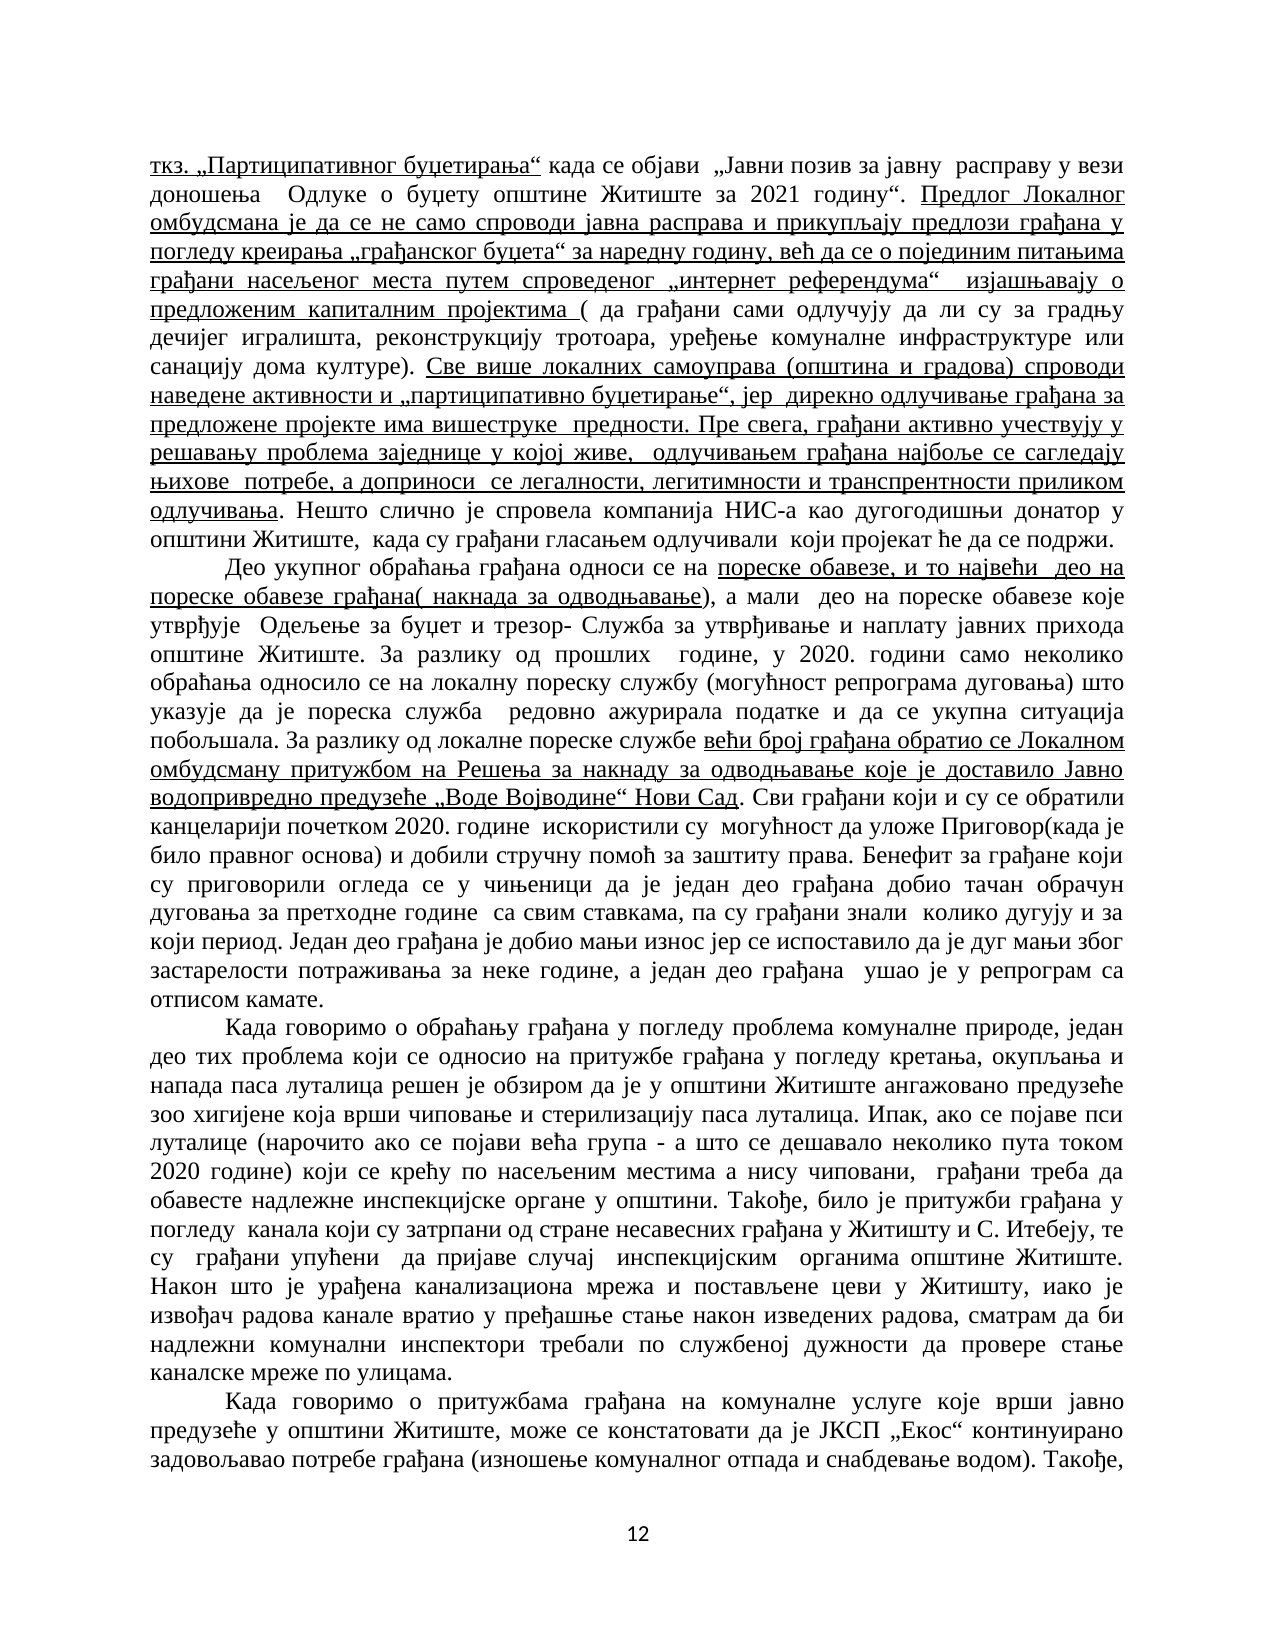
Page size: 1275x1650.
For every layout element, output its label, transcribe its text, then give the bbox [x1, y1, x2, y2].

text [150, 150, 1125, 261]
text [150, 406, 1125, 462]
text Део укупног обраћања грађана односи се на пореске обавезе, и то највећи део на пореске обавезе грађана( накнада за одводњавање), а мали део на пореске обавезе које утврђује Oдељење за буџет и трезор- Служба за утврђивање и наплату јавних прихода општине Житиште. За разлику од прошлих године, у 2020. години само неколико обраћања односило се на локалну пореску службу (могућност репрограма дуговања) што указује да је пореска служба редовно ажурирала податке и да се укупна ситуација побољшала. За разлику од локалне пореске службе већи број грађана обратио се Локалном омбудсману притужбом на Решења за накнаду за одводњавање које je доставилo Јавно водопривредно предузеће „Воде Војводине“ Нови Сад. Сви грађани који и су се обратили канцеларији почетком 2020. године искористили су могућност да уложе Приговор(када је било правног основа) и добили стручну помоћ за заштиту права. Бенефит за грађане који су приговорили огледа се у чињеници да је један део грађана добио тачан обрачун дуговања за претходне године са свим ставкама, па су грађани знали колико дугују и за који период. Један део грађана је добио мањи износ јер се испоставило да је дуг мањи због застарелости потраживања за неке године, а један део грађана ушао је у репрограм са отписом камате. [150, 552, 1125, 1012]
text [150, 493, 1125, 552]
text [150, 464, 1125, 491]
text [150, 1386, 1125, 1472]
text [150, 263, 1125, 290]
text Када говоримо о обраћању грађана у погледу проблема комуналне природе, један део тих проблема који се односио на притужбе грађана у погледу кретања, окупљања и напада паса луталица решен је обзиром да је у општини Житиште ангажовано предузеће зоо хигијене која врши чиповање и стерилизацију паса луталица. Ипак, ако се појаве пси луталице (нарочито ако се појави већа група - а што се дешавало неколико пута током 2020 године) који се крећу по насељеним местима а нису чиповани, грађани треба да обавесте надлежне инспекцијске органе у општини. Takoђе, било је притужби грађана у погледу канала који су затрпани од стране несавесних грађана у Житишту и С. Итебеју, те су грађани упућени да пријаве случај инспекцијским органима општине Житиште. Након што је урађена канализациона мрежа и постављене цеви у Житишту, иако је извођач радова канале вратио у пређашње стање након изведених радова, сматрам да би надлежни комунални инспектори требали по службеној дужности да провере стање каналске мреже по улицама. [150, 1012, 1125, 1386]
